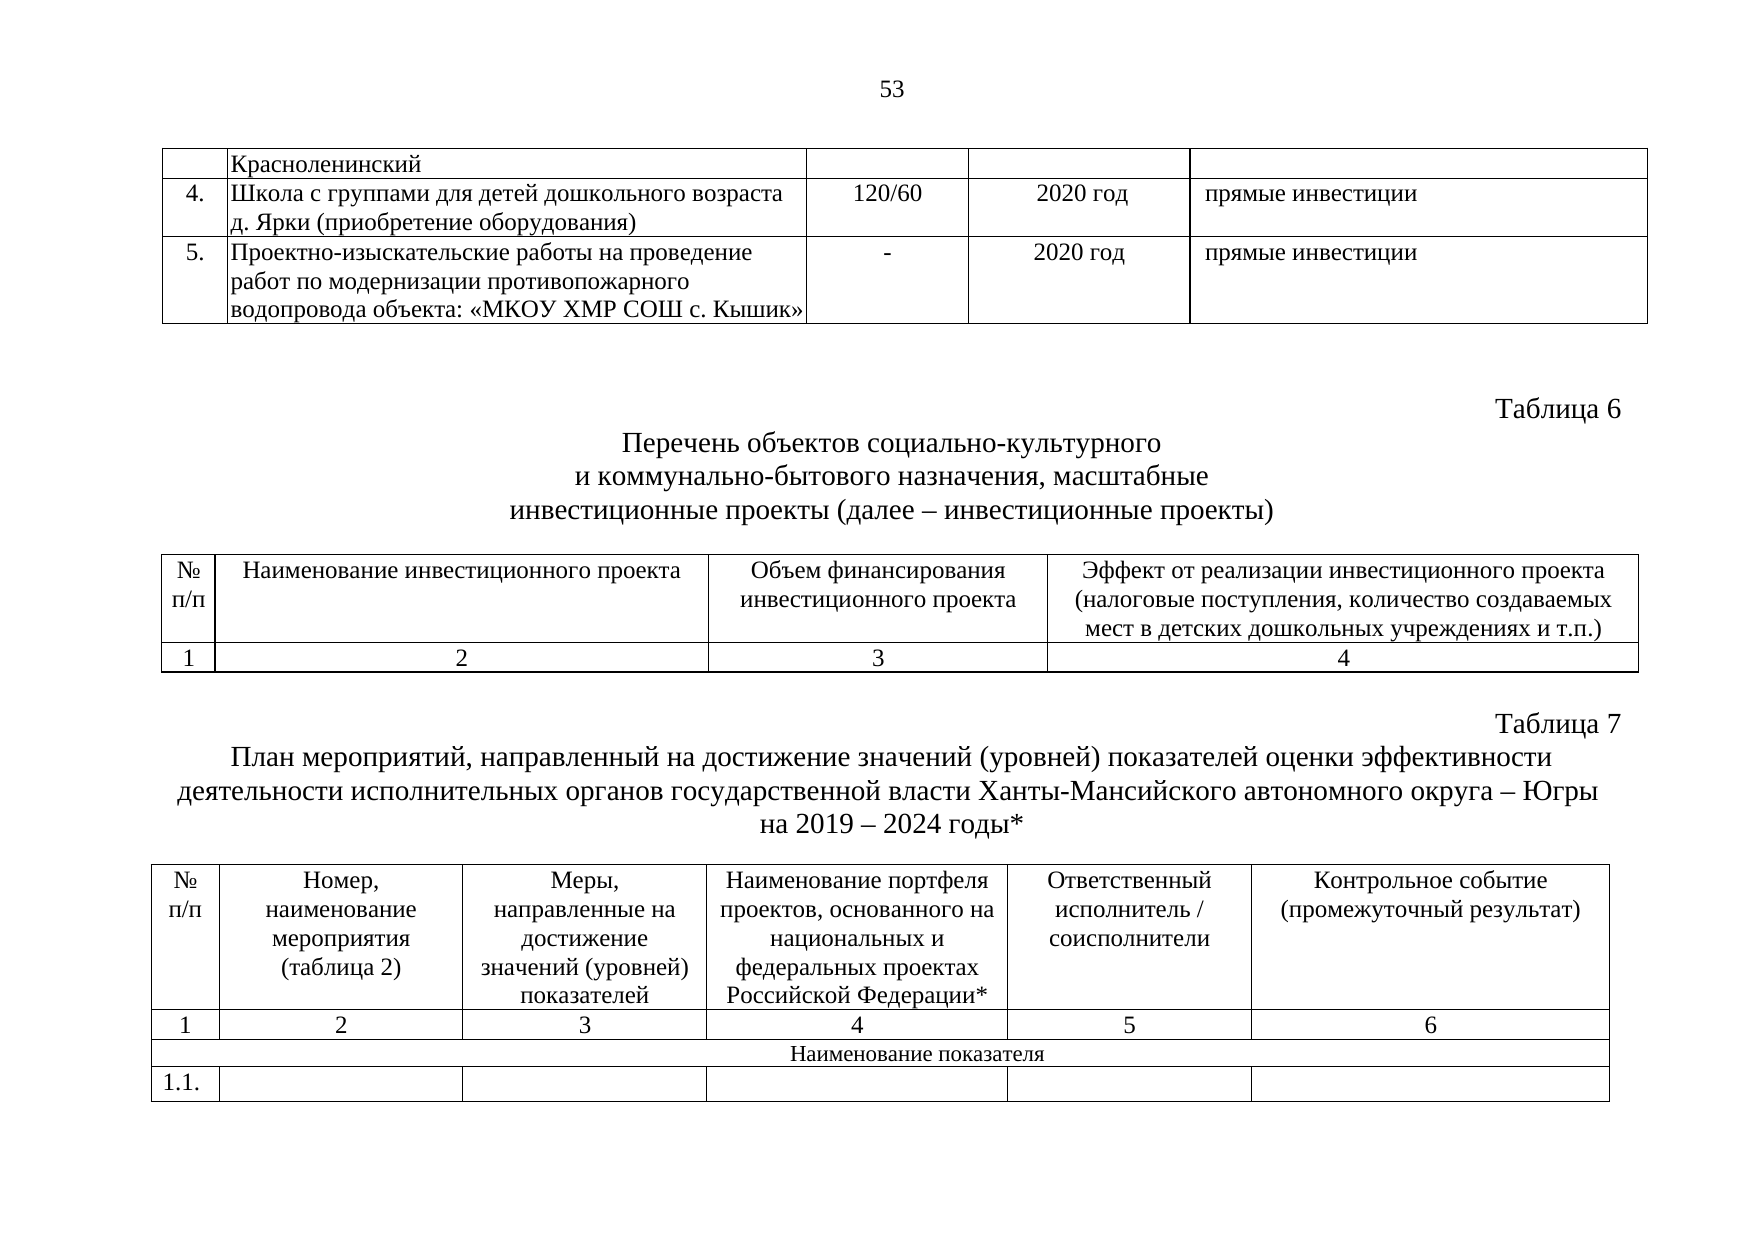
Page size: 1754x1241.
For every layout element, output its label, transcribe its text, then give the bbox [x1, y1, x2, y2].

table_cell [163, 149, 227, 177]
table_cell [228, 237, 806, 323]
text инвестиционные проекты (далее – инвестиционные проекты) [162, 492, 1621, 526]
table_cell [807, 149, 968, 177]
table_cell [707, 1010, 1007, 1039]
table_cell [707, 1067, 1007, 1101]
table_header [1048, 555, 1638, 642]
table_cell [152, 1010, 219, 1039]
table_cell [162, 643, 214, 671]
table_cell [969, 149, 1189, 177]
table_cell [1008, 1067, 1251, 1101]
list Таблица 7 [236, 706, 1621, 739]
text Перечень объектов социально-культурного [162, 425, 1621, 458]
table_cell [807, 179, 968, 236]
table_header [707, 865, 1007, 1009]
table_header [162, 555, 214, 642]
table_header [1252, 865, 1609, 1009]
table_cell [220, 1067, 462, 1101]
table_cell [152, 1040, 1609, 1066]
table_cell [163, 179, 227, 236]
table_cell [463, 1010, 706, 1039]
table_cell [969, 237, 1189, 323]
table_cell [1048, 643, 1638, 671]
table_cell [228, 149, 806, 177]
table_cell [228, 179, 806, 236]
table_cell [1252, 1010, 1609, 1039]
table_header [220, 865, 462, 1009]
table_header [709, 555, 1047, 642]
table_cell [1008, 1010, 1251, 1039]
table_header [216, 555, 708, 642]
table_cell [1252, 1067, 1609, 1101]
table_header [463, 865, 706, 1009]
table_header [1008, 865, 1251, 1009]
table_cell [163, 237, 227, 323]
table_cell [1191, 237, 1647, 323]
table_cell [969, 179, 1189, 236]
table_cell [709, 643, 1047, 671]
text План мероприятий, направленный на достижение значений (уровней) показателей оценки эффективности деятельности исполнительных органов государственной власти Ханты-Мансийского автономного округа – Югры на 2019 – 2024 годы* [162, 739, 1621, 840]
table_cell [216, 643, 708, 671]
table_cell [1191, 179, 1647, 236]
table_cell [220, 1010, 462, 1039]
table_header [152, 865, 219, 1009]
text Таблица 6 [162, 391, 1621, 425]
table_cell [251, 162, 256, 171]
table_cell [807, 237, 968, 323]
text и коммунально-бытового назначения, масштабные [162, 458, 1621, 492]
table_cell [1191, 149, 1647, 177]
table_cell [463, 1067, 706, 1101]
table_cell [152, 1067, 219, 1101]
